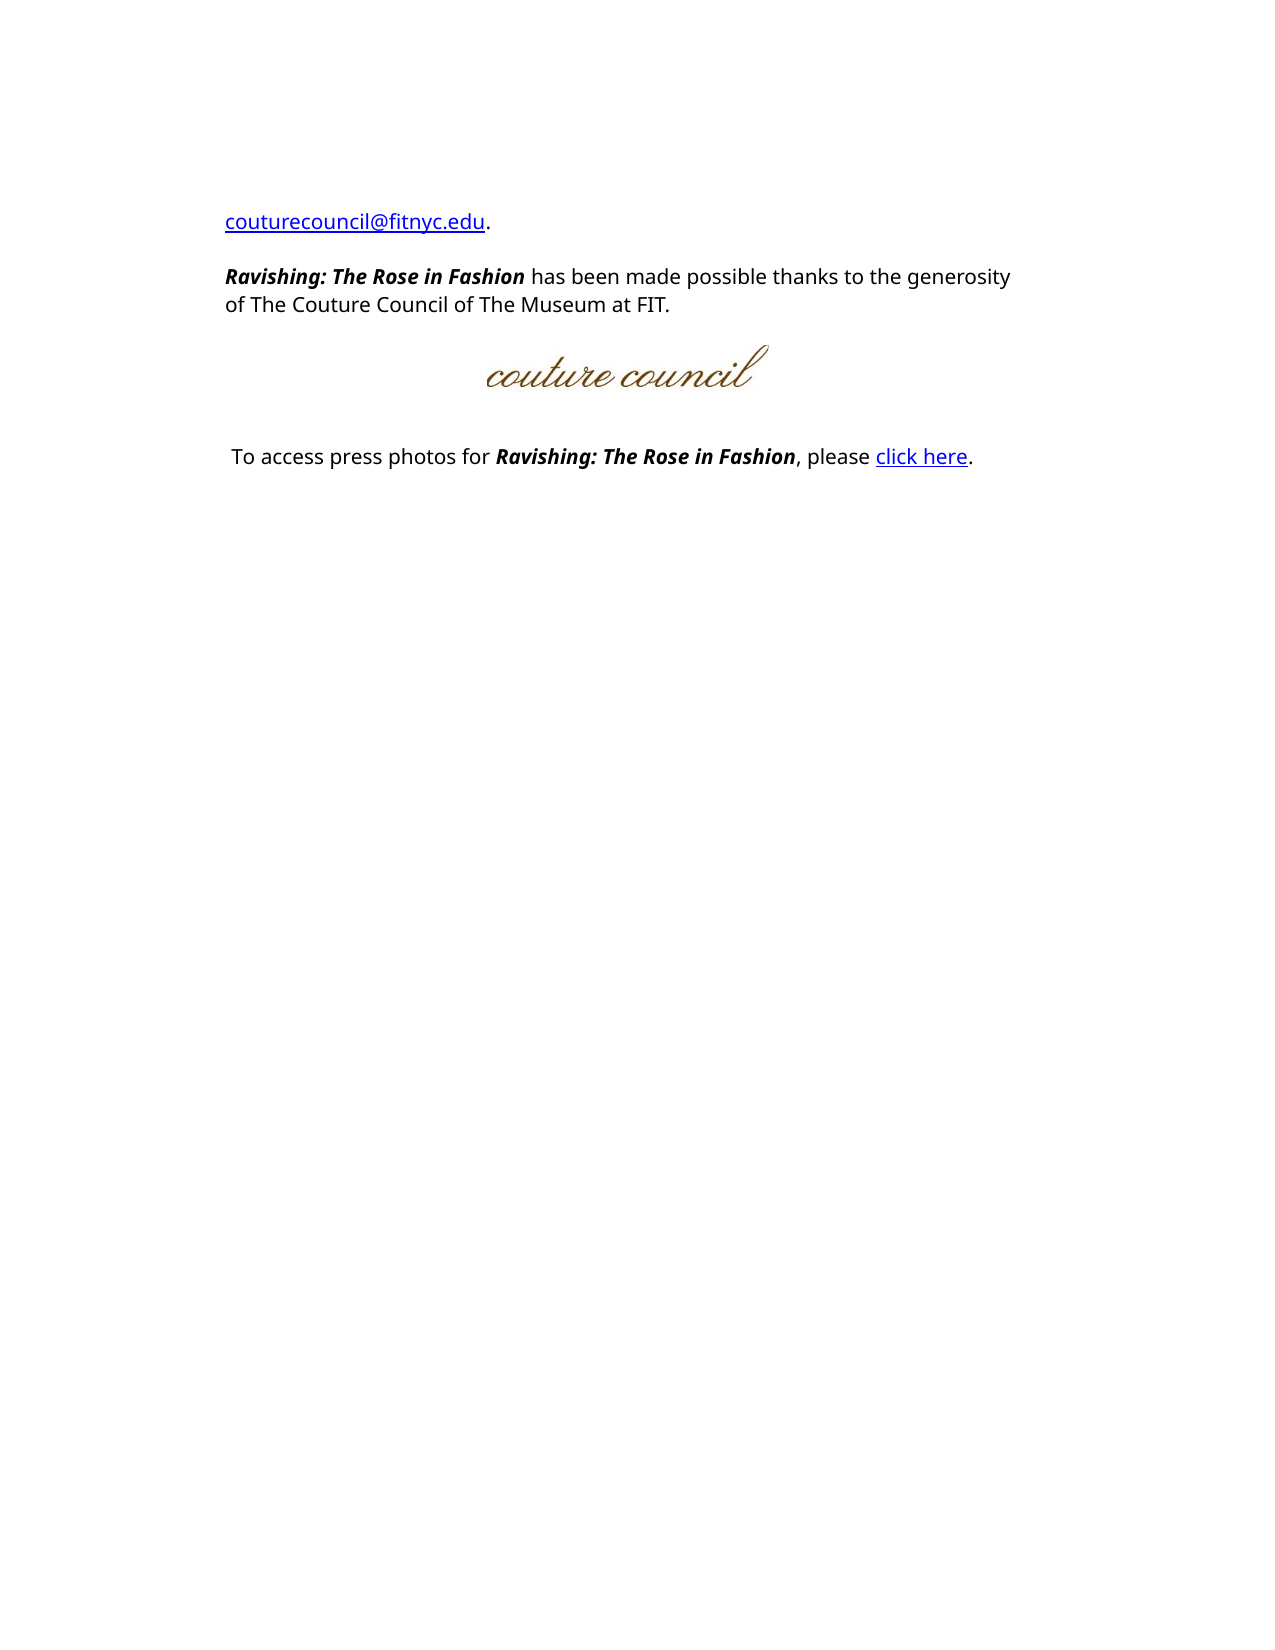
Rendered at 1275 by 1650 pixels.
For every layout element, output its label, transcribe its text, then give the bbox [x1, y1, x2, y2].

picture [487, 345, 769, 399]
text To access press photos for Ravishing: The Rose in Fashion, please click here. [225, 442, 1031, 470]
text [225, 207, 1031, 262]
text Ravishing: The Rose in Fashion has been made possible thanks to the generosity of The Couture Council of The Museum at FIT. [225, 262, 1031, 345]
